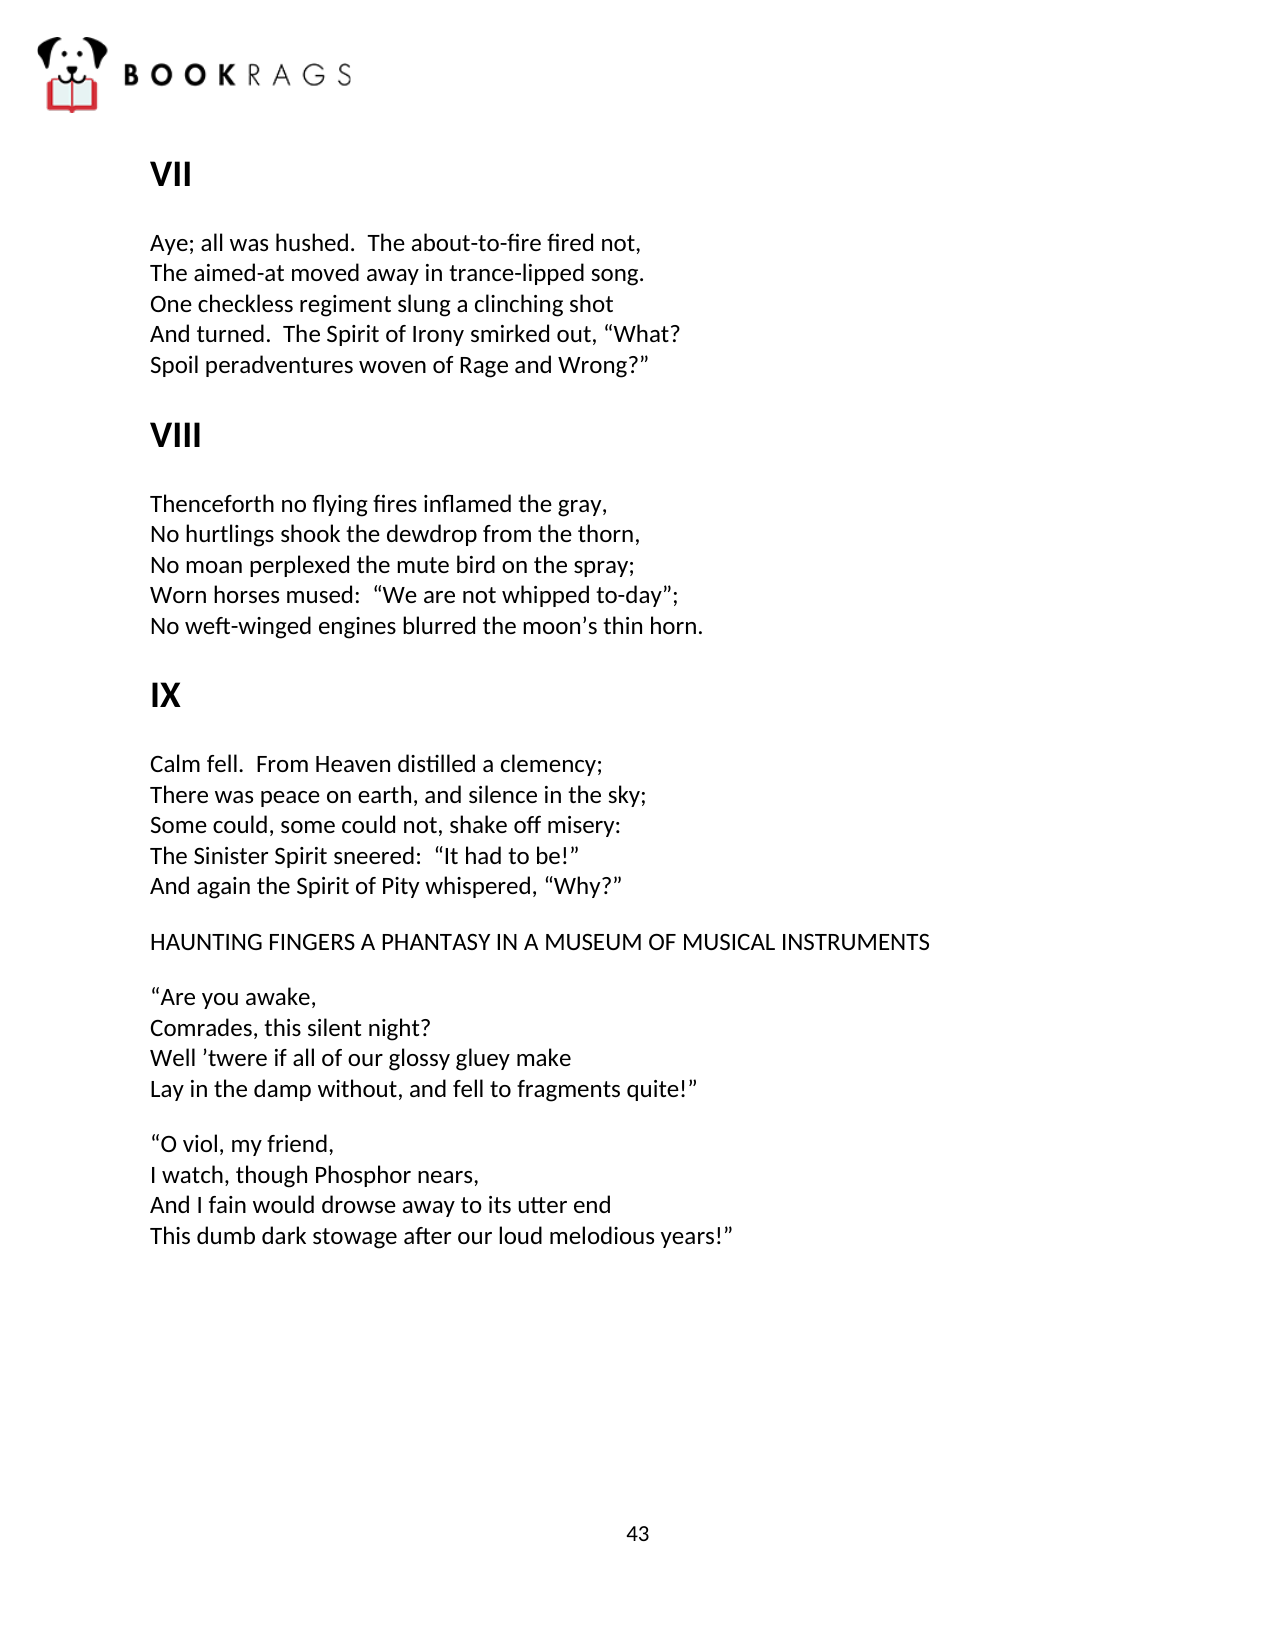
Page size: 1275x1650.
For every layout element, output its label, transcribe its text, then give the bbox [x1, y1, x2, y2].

text “Are you awake, Comrades, this silent night? Well ’twere if all of our glossy gluey make Lay in the damp without, and fell to fragments quite!” [150, 982, 1125, 1104]
text Calm fell. From Heaven distilled a clemency; There was peace on earth, and silence in the sky; Some could, some could not, shake off misery: The Sinister Spirit sneered: “It had to be!” And again the Spirit of Pity whispered, “Why?” [150, 748, 1125, 901]
text Thenceforth no flying fires inflamed the gray, No hurtlings shook the dewdrop from the thorn, No moan perplexed the mute bird on the spray; Worn horses mused: “We are not whipped to-day”; No weft-winged engines blurred the moon’s thin horn. [150, 488, 1125, 640]
text HAUNTING FINGERS A PHANTASY IN A MUSEUM OF MUSICAL INSTRUMENTS [150, 926, 1125, 957]
text Aye; all was hushed. The about-to-fire fired not, The aimed-at moved away in trance-lipped song. One checkless regiment slung a clinching shot And turned. The Spirit of Irony smirked out, “What? Spoil peradventures woven of Rage and Wrong?” [150, 227, 1125, 379]
picture [37, 37, 351, 113]
text VIII [150, 411, 1125, 457]
text VII [150, 150, 1125, 196]
text “O viol, my friend, I watch, though Phosphor nears, And I fain would drowse away to its utter end This dumb dark stowage after our loud melodious years!” [150, 1129, 1125, 1251]
text IX [150, 671, 1125, 717]
